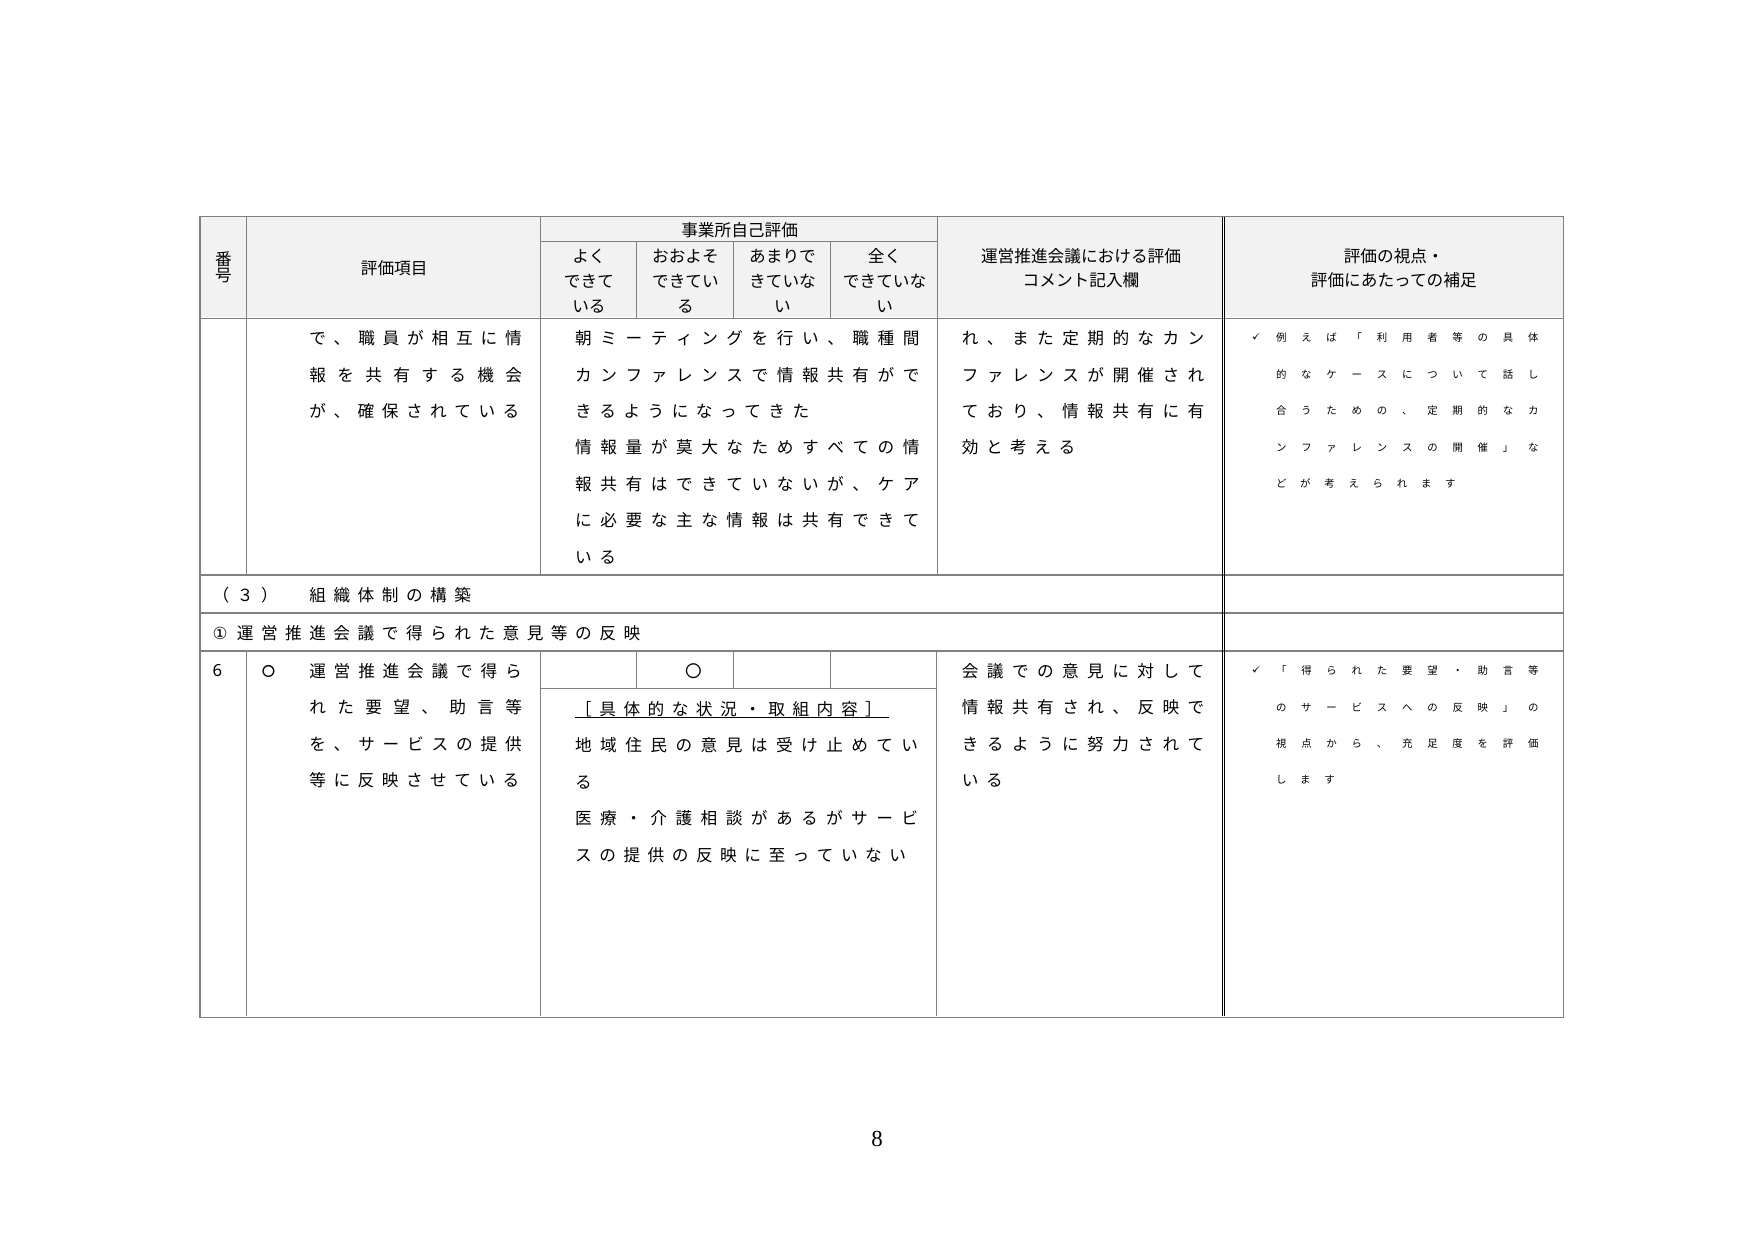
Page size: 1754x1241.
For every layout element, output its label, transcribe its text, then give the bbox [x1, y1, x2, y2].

table_header 評価の視点・ 評価にあたっての補足 [1225, 217, 1563, 317]
table_cell 〇 [637, 652, 733, 688]
table_cell [1225, 576, 1563, 612]
table_cell [831, 652, 936, 688]
table_cell [541, 652, 636, 688]
table_cell 運営推進会議で得られた要望、助言等を、サービスの提供等に反映させている [247, 652, 540, 1016]
table_cell ［具体的な状況・取組内容］ 地域住民の意見は受け止めている 医療・介護相談があるがサービスの提供の反映に至っていない [541, 689, 936, 1016]
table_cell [541, 319, 937, 574]
table_cell （３） 組織体制の構築 [201, 576, 1222, 612]
table_header 評価項目 [247, 217, 540, 317]
table_cell おおよそ できている [637, 242, 733, 317]
table_header 番号 [201, 217, 246, 317]
table_cell [734, 652, 830, 688]
table_cell [1225, 614, 1563, 650]
table_header 事業所自己評価 [541, 217, 937, 241]
table_cell 6 [201, 652, 246, 1016]
table_cell 会議での意見に対して情報共有され、反映できるように努力されている [937, 652, 1222, 1016]
table_cell あまりできていない [734, 242, 830, 317]
table_cell 「得られた要望・助言等のサービスへの反映」の視点から、充足度を評価します [1225, 652, 1563, 1016]
table_cell 全く できていない [831, 242, 937, 317]
table_cell よく できて いる [541, 242, 636, 317]
table_header 運営推進会議における評価 コメント記入欄 [938, 217, 1222, 317]
table_cell ① 運営推進会議で得られた意見等の反映 [201, 614, 1222, 650]
